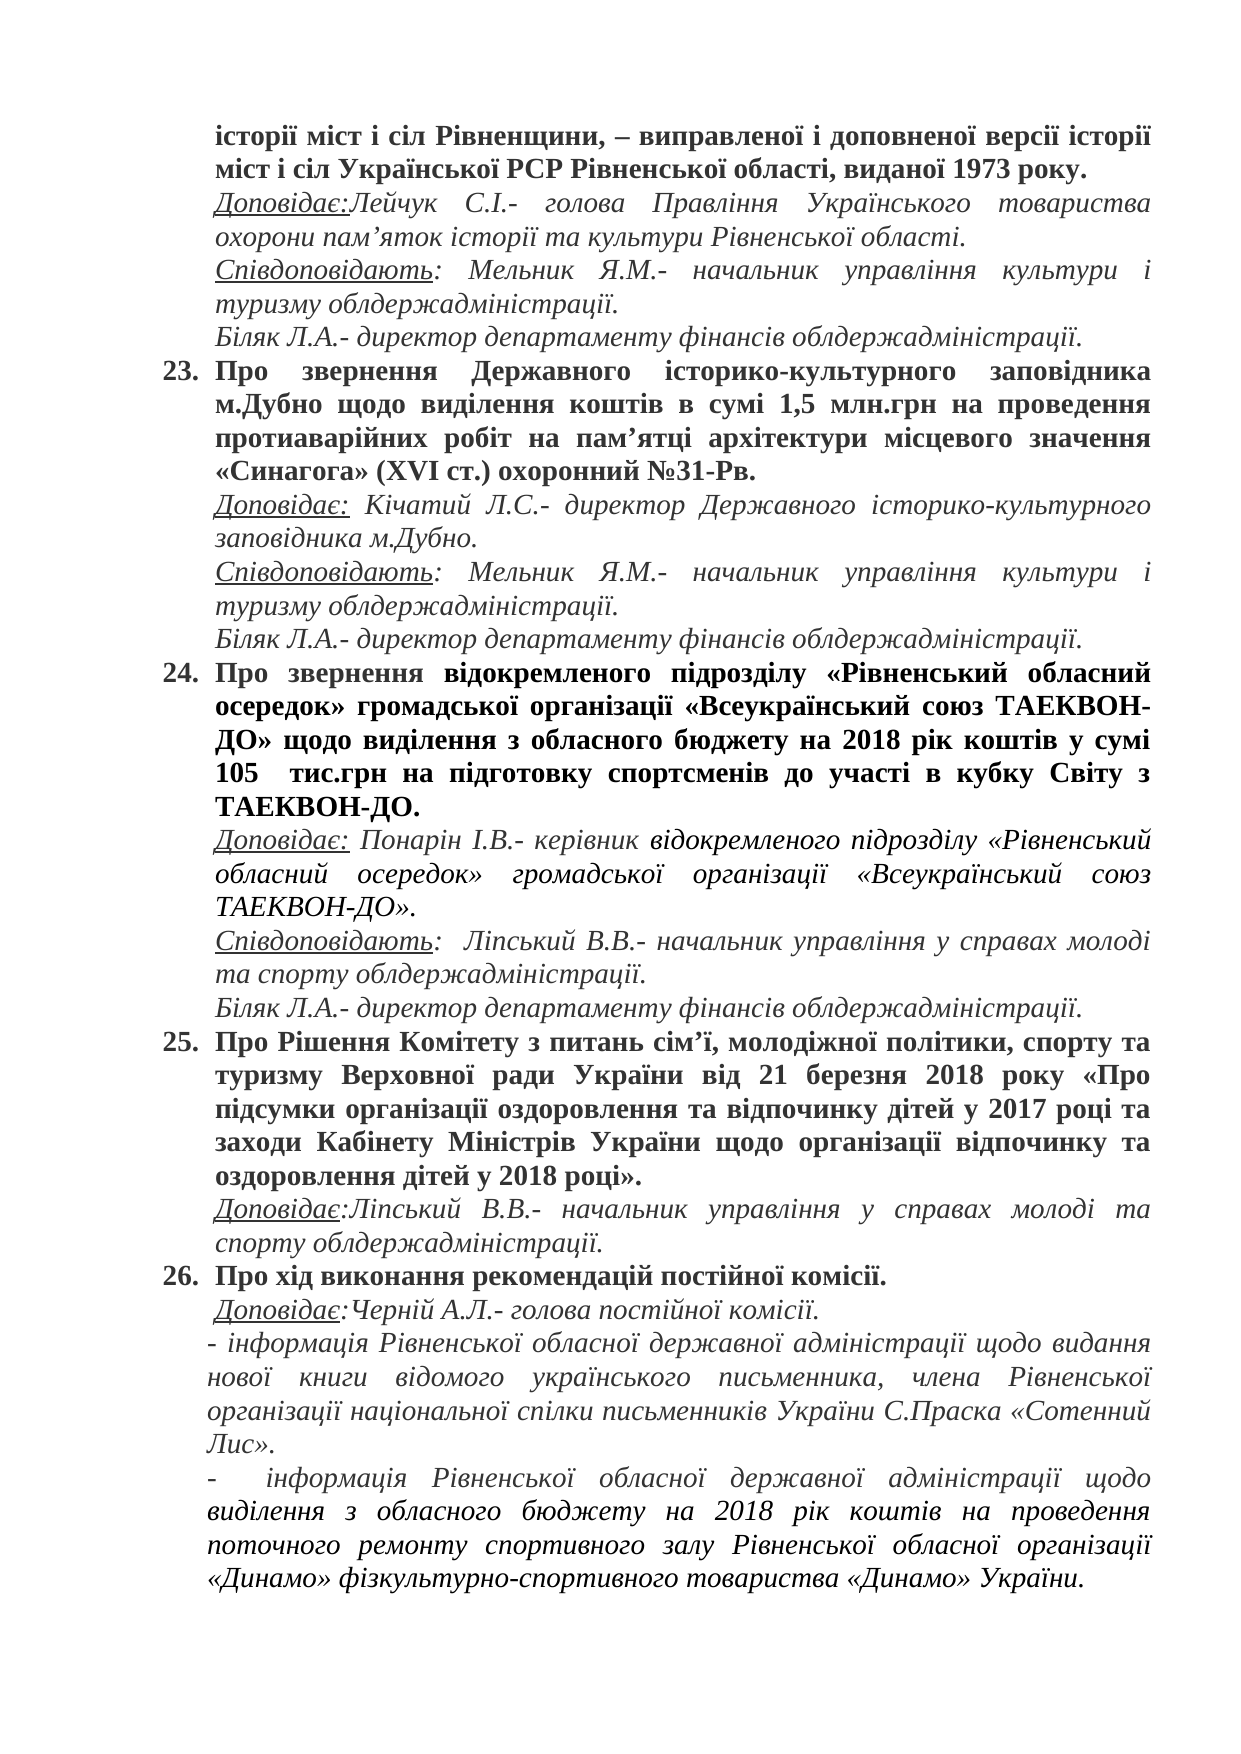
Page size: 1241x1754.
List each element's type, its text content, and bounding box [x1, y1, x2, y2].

text Співдоповідають: Ліпський В.В.- начальник управління у справах молоді та спорту облдержадміністрації. [215, 923, 1152, 990]
text Біляк Л.А.- директор департаменту фінансів облдержадміністрації. [215, 621, 1152, 655]
list Доповідає: Кічатий Л.С.- директор Державного історико-культурного заповідника м.Дубно. [215, 487, 1152, 554]
text Біляк Л.А.- директор департаменту фінансів облдержадміністрації. [215, 990, 1152, 1024]
text Біляк Л.А.- директор департаменту фінансів облдержадміністрації. [215, 319, 1152, 353]
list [162, 118, 1152, 185]
list Доповідає:Ліпський В.В.- начальник управління у справах молоді та спорту облдержадміністрації. [215, 1191, 1152, 1258]
list Про звернення Державного історико-культурного заповідника м.Дубно щодо виділення коштів в сумі 1,5 млн.грн на проведення протиаварійних робіт на пам’ятці архітектури місцевого значення «Синагога» (XVI ст.) охоронний №31-Рв. [162, 353, 1152, 487]
list Доповідає: Понарін І.В.- керівник відокремленого підрозділу «Рівненський обласний осередок» громадської організації «Всеукраїнський союз ТАЕКВОН-ДО». [215, 822, 1152, 923]
text - інформація Рівненської обласної державної адміністрації щодо видання нової книги відомого українського письменника, члена Рівненської організації національної спілки письменників України С.Праска «Сотенний Лис». [207, 1326, 1152, 1460]
list Про Рішення Комітету з питань сім’ї, молодіжної політики, спорту та туризму Верховної ради України від 21 березня 2018 року «Про підсумки організації оздоровлення та відпочинку дітей у 2017 році та заходи Кабінету Міністрів України щодо організації відпочинку та оздоровлення дітей у 2018 році». [162, 1024, 1152, 1191]
list Про звернення відокремленого підрозділу «Рівненський обласний осередок» громадської організації «Всеукраїнський союз ТАЕКВОН-ДО» щодо виділення з обласного бюджету на 2018 рік коштів у сумі 105 тис.грн на підготовку спортсменів до участі в кубку Світу з ТАЕКВОН-ДО. [162, 655, 1152, 822]
text Співдоповідають: Мельник Я.М.- начальник управління культури і туризму облдержадміністрації. [215, 554, 1152, 621]
list Доповідає:Лейчук С.І.- голова Правління Українського товариства охорони пам’яток історії та культури Рівненської області. [215, 185, 1152, 252]
text - інформація Рівненської обласної державної адміністрації щодо виділення з обласного бюджету на 2018 рік коштів на проведення поточного ремонту спортивного залу Рівненської обласної організації «Динамо» фізкультурно-спортивного товариства «Динамо» України. [207, 1460, 1152, 1594]
list Про хід виконання рекомендацій постійної комісії. [162, 1258, 1152, 1292]
list Доповідає:Черній А.Л.- голова постійної комісії. [215, 1292, 1152, 1326]
text Співдоповідають: Мельник Я.М.- начальник управління культури і туризму облдержадміністрації. [215, 252, 1152, 319]
